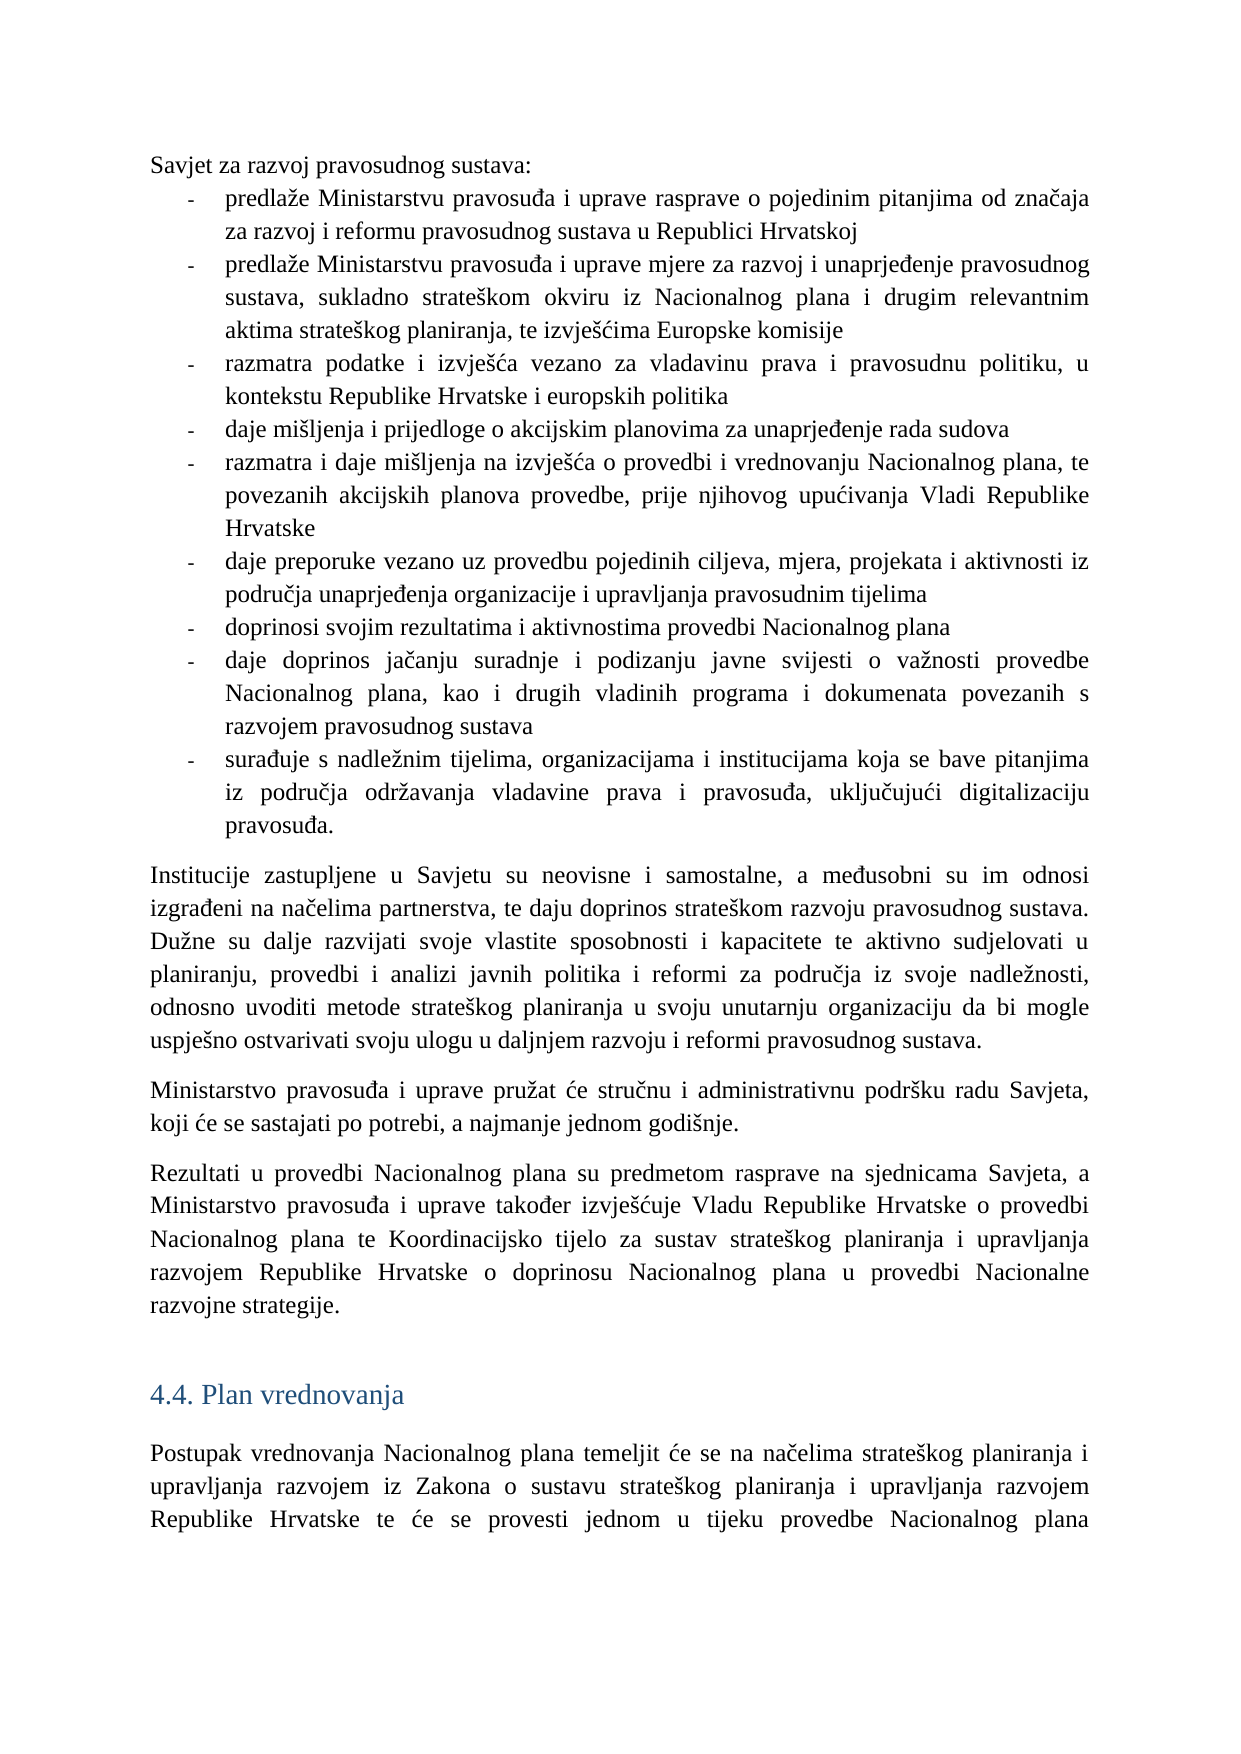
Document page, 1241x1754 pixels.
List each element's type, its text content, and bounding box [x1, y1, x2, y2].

list surađuje s nadležnim tijelima, organizacijama i institucijama koja se bave pitanjima iz područja održavanja vladavine prava i pravosuđa, uključujući digitalizaciju pravosuđa. [187, 744, 1090, 839]
list daje preporuke vezano uz provedbu pojedinih ciljeva, mjera, projekata i aktivnosti iz područja unaprjeđenja organizacije i upravljanja pravosudnim tijelima [187, 546, 1090, 608]
list daje mišljenja i prijedloge o akcijskim planovima za unaprjeđenje rada sudova [187, 414, 1090, 443]
text Rezultati u provedbi Nacionalnog plana su predmetom rasprave na sjednicama Savjeta, a Ministarstvo pravosuđa i uprave također izvješćuje Vladu Republike Hrvatske o provedbi Nacionalnog plana te Koordinacijsko tijelo za sustav strateškog planiranja i upravljanja razvojem Republike Hrvatske o doprinosu Nacionalnog plana u provedbi Nacionalne razvojne strategije. [150, 1158, 1090, 1318]
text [150, 1438, 1090, 1533]
list razmatra podatke i izvješća vezano za vladavinu prava i pravosudnu politiku, u kontekstu Republike Hrvatske i europskih politika [187, 348, 1090, 410]
list doprinosi svojim rezultatima i aktivnostima provedbi Nacionalnog plana [187, 612, 1090, 641]
subtitle 4.4. Plan vrednovanja [150, 1377, 1090, 1411]
list daje doprinos jačanju suradnje i podizanju javne svijesti o važnosti provedbe Nacionalnog plana, kao i drugih vladinih programa i dokumenata povezanih s razvojem pravosudnog sustava [187, 645, 1090, 740]
list razmatra i daje mišljenja na izvješća o provedbi i vrednovanju Nacionalnog plana, te povezanih akcijskih planova provedbe, prije njihovog upućivanja Vladi Republike Hrvatske [187, 447, 1090, 542]
text Institucije zastupljene u Savjetu su neovisne i samostalne, a međusobni su im odnosi izgrađeni na načelima partnerstva, te daju doprinos strateškom razvoju pravosudnog sustava. Dužne su dalje razvijati svoje vlastite sposobnosti i kapacitete te aktivno sudjelovati u planiranju, provedbi i analizi javnih politika i reformi za područja iz svoje nadležnosti, odnosno uvoditi metode strateškog planiranja u svoju unutarnju organizaciju da bi mogle uspješno ostvarivati svoju ulogu u daljnjem razvoju i reformi pravosudnog sustava. [150, 860, 1090, 1054]
text Ministarstvo pravosuđa i uprave pružat će stručnu i administrativnu podršku radu Savjeta, koji će se sastajati po potrebi, a najmanje jednom godišnje. [150, 1075, 1090, 1137]
list predlaže Ministarstvu pravosuđa i uprave rasprave o pojedinim pitanjima od značaja za razvoj i reformu pravosudnog sustava u Republici Hrvatskoj [187, 183, 1090, 245]
text Savjet za razvoj pravosudnog sustava: [150, 150, 1090, 179]
list predlaže Ministarstvu pravosuđa i uprave mjere za razvoj i unaprjeđenje pravosudnog sustava, sukladno strateškom okviru iz Nacionalnog plana i drugim relevantnim aktima strateškog planiranja, te izvješćima Europske komisije [187, 249, 1090, 344]
